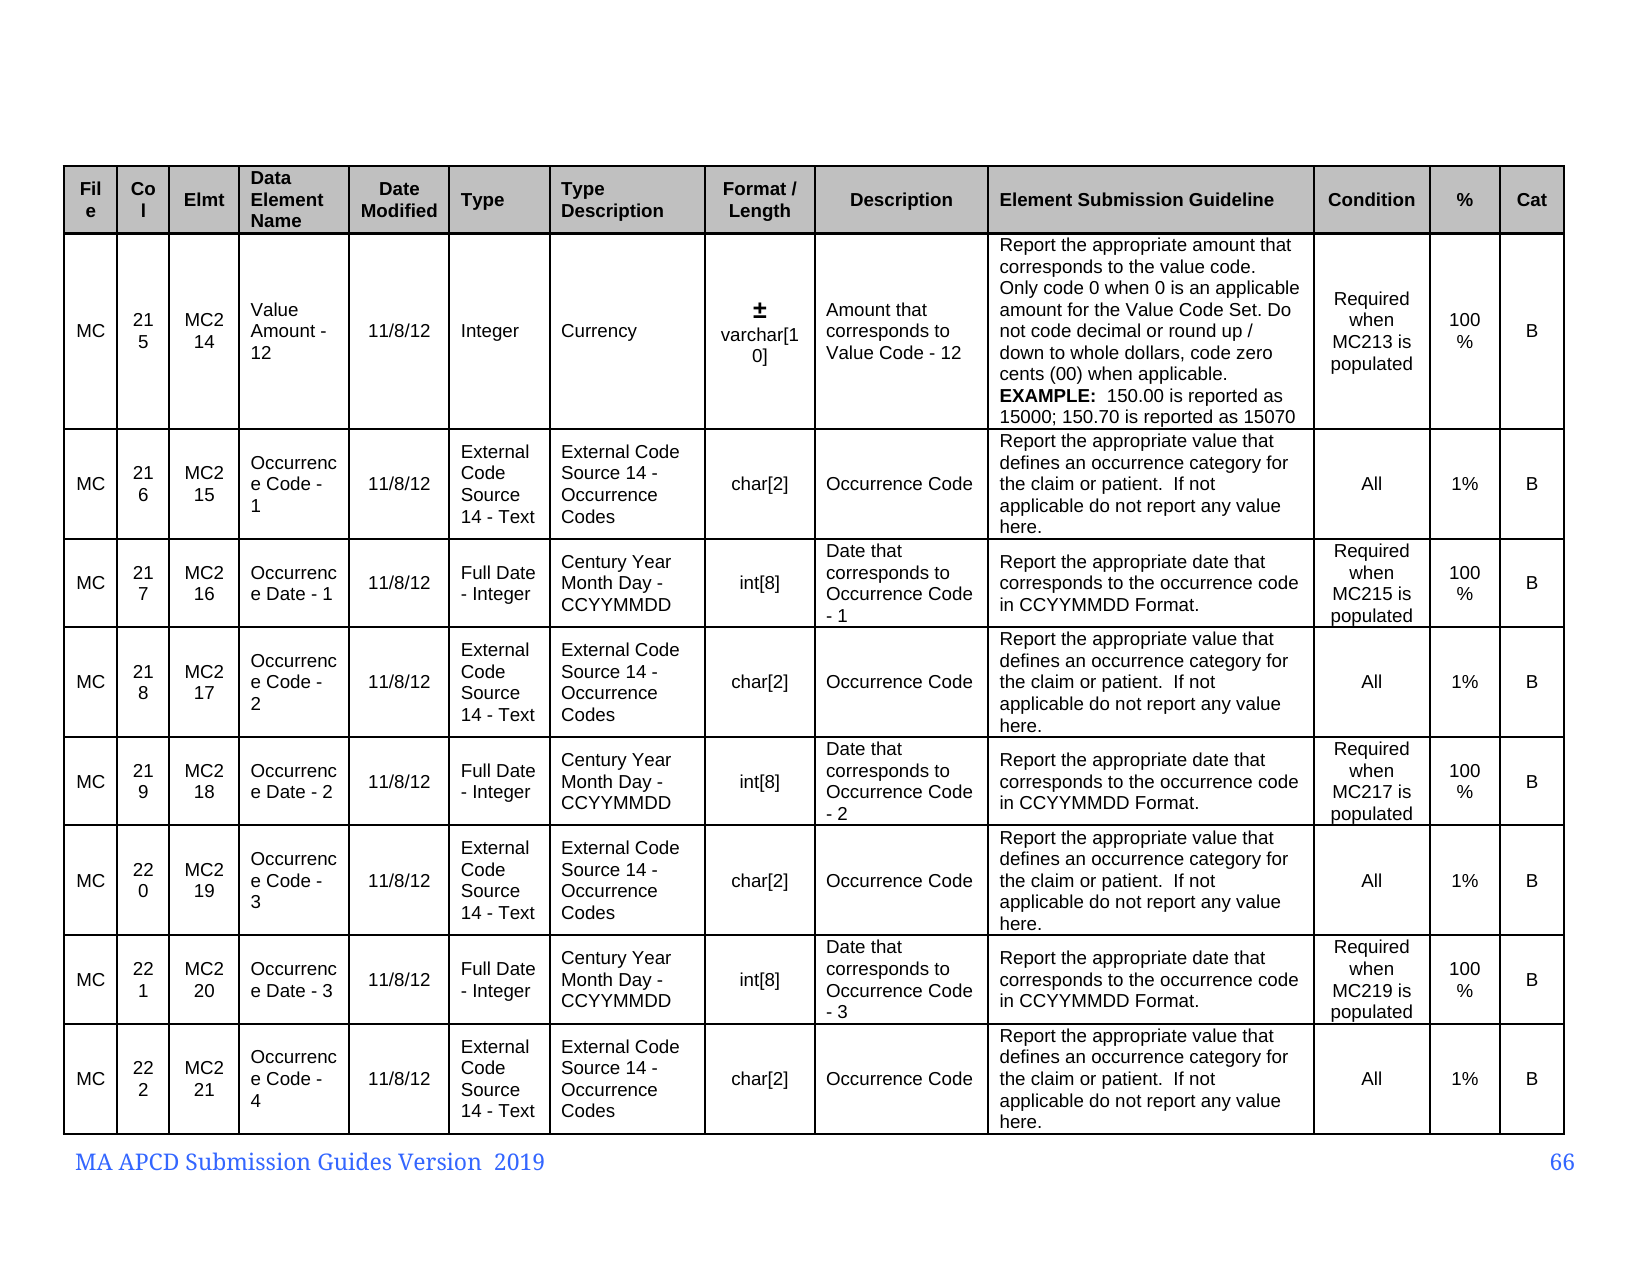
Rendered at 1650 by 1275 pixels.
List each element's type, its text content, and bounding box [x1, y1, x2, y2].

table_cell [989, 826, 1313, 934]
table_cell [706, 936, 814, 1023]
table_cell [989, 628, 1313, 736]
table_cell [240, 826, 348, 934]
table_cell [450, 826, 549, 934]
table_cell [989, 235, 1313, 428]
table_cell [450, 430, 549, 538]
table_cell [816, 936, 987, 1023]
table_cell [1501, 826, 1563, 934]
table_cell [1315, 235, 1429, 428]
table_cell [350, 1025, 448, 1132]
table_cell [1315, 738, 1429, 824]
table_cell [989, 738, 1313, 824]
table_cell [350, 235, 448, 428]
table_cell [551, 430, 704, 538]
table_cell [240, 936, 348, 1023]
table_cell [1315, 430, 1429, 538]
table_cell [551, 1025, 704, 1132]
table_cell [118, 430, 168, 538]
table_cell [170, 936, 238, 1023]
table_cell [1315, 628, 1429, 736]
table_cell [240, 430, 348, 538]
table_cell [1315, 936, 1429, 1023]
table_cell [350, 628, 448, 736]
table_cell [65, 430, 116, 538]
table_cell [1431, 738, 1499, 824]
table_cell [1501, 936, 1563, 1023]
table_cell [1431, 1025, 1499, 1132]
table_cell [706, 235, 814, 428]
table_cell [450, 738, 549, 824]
table_header Cat [1501, 167, 1563, 232]
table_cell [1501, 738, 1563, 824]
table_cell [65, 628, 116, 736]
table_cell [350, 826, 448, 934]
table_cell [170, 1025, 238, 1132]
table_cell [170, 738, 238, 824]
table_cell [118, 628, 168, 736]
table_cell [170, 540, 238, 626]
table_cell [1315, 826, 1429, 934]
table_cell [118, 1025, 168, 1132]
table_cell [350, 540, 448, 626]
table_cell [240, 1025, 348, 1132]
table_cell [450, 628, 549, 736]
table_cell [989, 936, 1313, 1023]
table_header Col [118, 167, 168, 232]
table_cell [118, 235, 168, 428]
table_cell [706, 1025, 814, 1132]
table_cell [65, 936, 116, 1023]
table_header Condition [1315, 167, 1429, 232]
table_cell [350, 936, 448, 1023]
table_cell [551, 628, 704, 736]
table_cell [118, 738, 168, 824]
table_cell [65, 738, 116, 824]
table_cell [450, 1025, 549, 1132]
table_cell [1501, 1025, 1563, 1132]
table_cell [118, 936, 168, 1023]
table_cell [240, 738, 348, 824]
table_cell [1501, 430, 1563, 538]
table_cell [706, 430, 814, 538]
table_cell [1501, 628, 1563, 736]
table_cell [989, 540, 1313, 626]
table_header Element Submission Guideline [989, 167, 1313, 232]
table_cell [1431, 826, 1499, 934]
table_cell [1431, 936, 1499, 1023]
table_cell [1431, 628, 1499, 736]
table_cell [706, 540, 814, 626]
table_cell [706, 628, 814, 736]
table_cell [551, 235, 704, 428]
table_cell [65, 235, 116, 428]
table_header Data Element Name [240, 167, 348, 232]
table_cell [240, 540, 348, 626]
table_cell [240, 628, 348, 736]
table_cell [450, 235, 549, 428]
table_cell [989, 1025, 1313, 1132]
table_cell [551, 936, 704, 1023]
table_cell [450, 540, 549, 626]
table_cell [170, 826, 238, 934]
table_header File [65, 167, 116, 232]
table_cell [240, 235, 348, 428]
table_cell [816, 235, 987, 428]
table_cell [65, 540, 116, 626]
table_header Date Modified [350, 167, 448, 232]
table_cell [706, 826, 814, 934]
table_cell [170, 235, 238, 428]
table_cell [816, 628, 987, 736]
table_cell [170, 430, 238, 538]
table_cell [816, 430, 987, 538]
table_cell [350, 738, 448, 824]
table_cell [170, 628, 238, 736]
table_header % [1431, 167, 1499, 232]
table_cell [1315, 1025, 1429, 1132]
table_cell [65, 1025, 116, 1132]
table_header Description [816, 167, 987, 232]
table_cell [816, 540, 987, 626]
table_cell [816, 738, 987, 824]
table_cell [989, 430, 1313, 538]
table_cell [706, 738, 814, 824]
table_header Elmt [170, 167, 238, 232]
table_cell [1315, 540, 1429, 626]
table_header Type Description [551, 167, 704, 232]
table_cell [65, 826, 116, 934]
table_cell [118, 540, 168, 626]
table_header Format / Length [706, 167, 814, 232]
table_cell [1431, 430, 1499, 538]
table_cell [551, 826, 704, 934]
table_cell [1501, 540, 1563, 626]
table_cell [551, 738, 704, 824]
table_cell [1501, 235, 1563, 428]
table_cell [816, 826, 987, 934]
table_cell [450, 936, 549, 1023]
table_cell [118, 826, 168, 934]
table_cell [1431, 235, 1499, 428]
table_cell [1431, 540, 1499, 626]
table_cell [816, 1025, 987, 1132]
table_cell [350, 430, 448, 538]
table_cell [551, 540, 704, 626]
table_header Type [450, 167, 549, 232]
